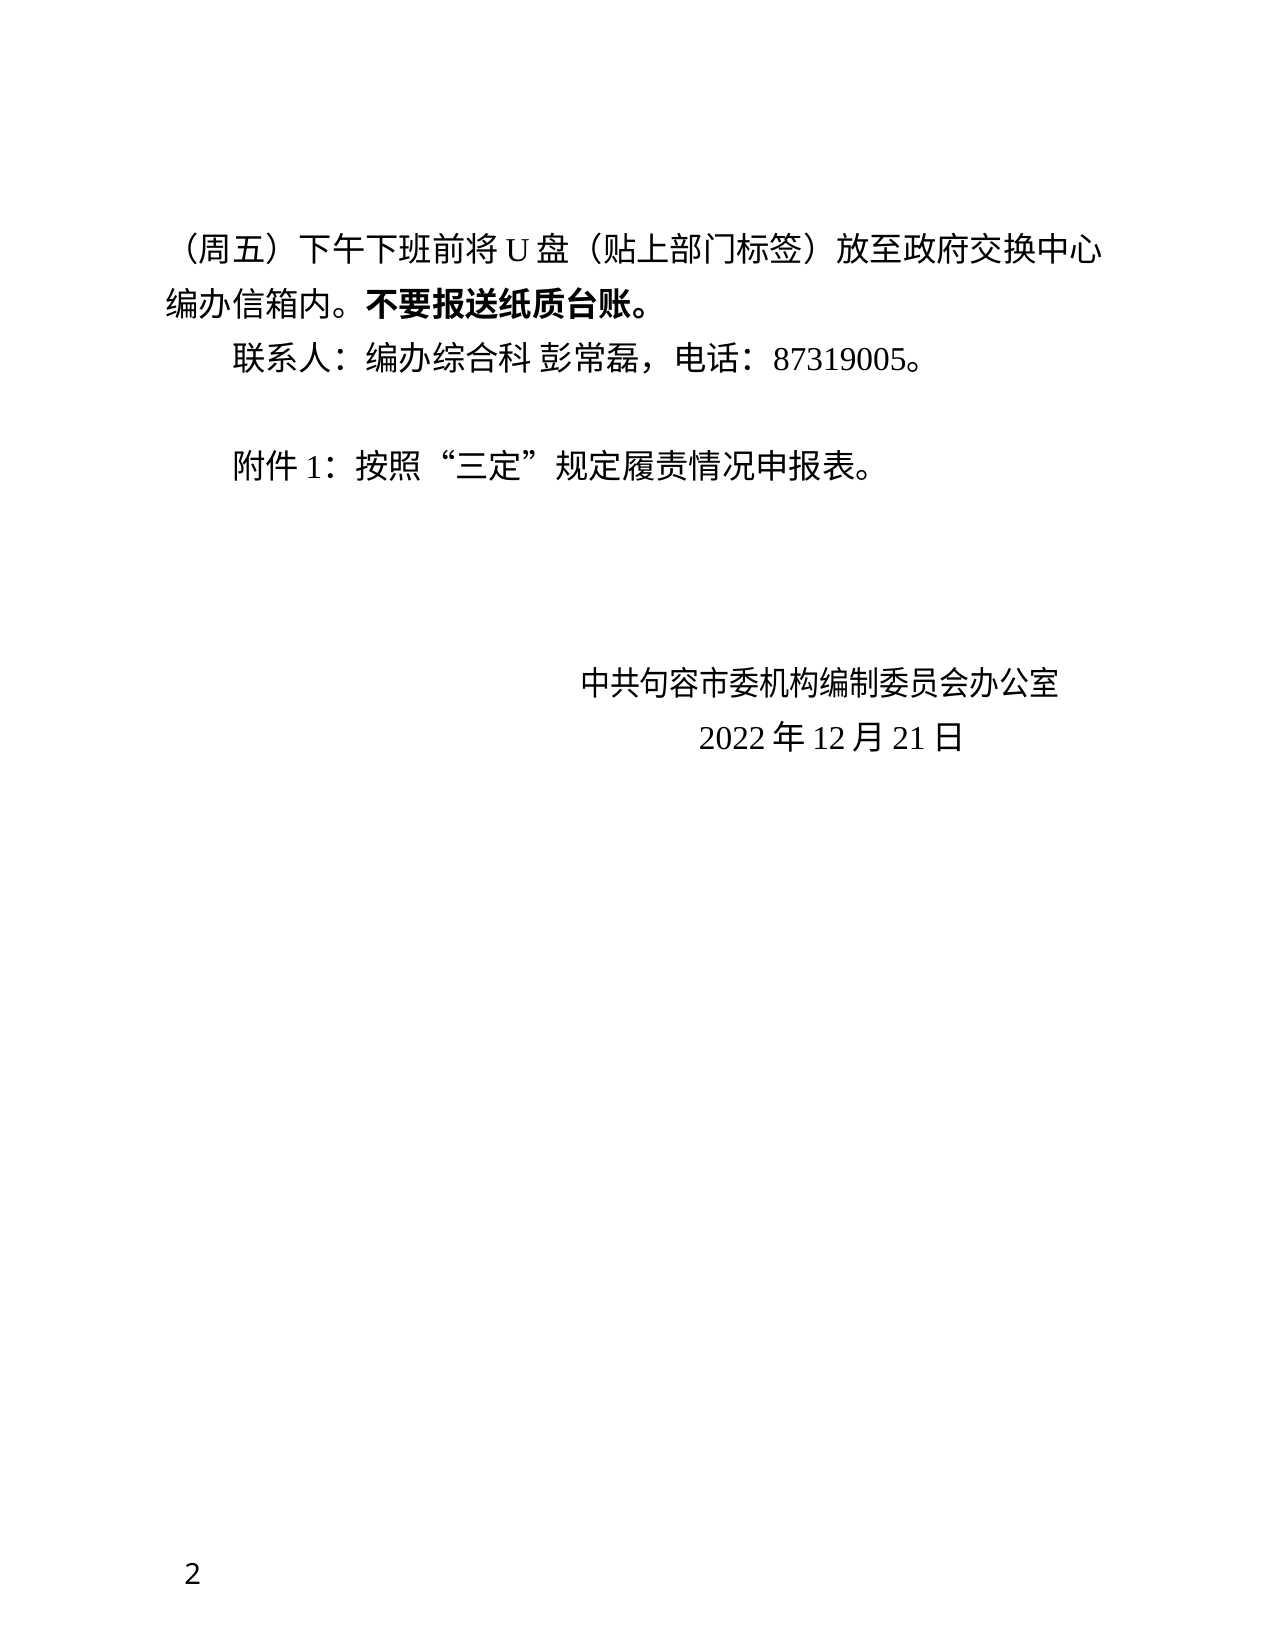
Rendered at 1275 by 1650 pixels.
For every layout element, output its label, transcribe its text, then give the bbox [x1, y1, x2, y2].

text 2022年12月21日 [165, 706, 1055, 760]
text 附件1：按照“三定”规定履责情况申报表。 [165, 435, 1121, 489]
text 中共句容市委机构编制委员会办公室 [165, 652, 1121, 706]
text 联系人：编办综合科 彭常磊，电话：87319005。 [165, 327, 1121, 381]
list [165, 218, 1121, 327]
